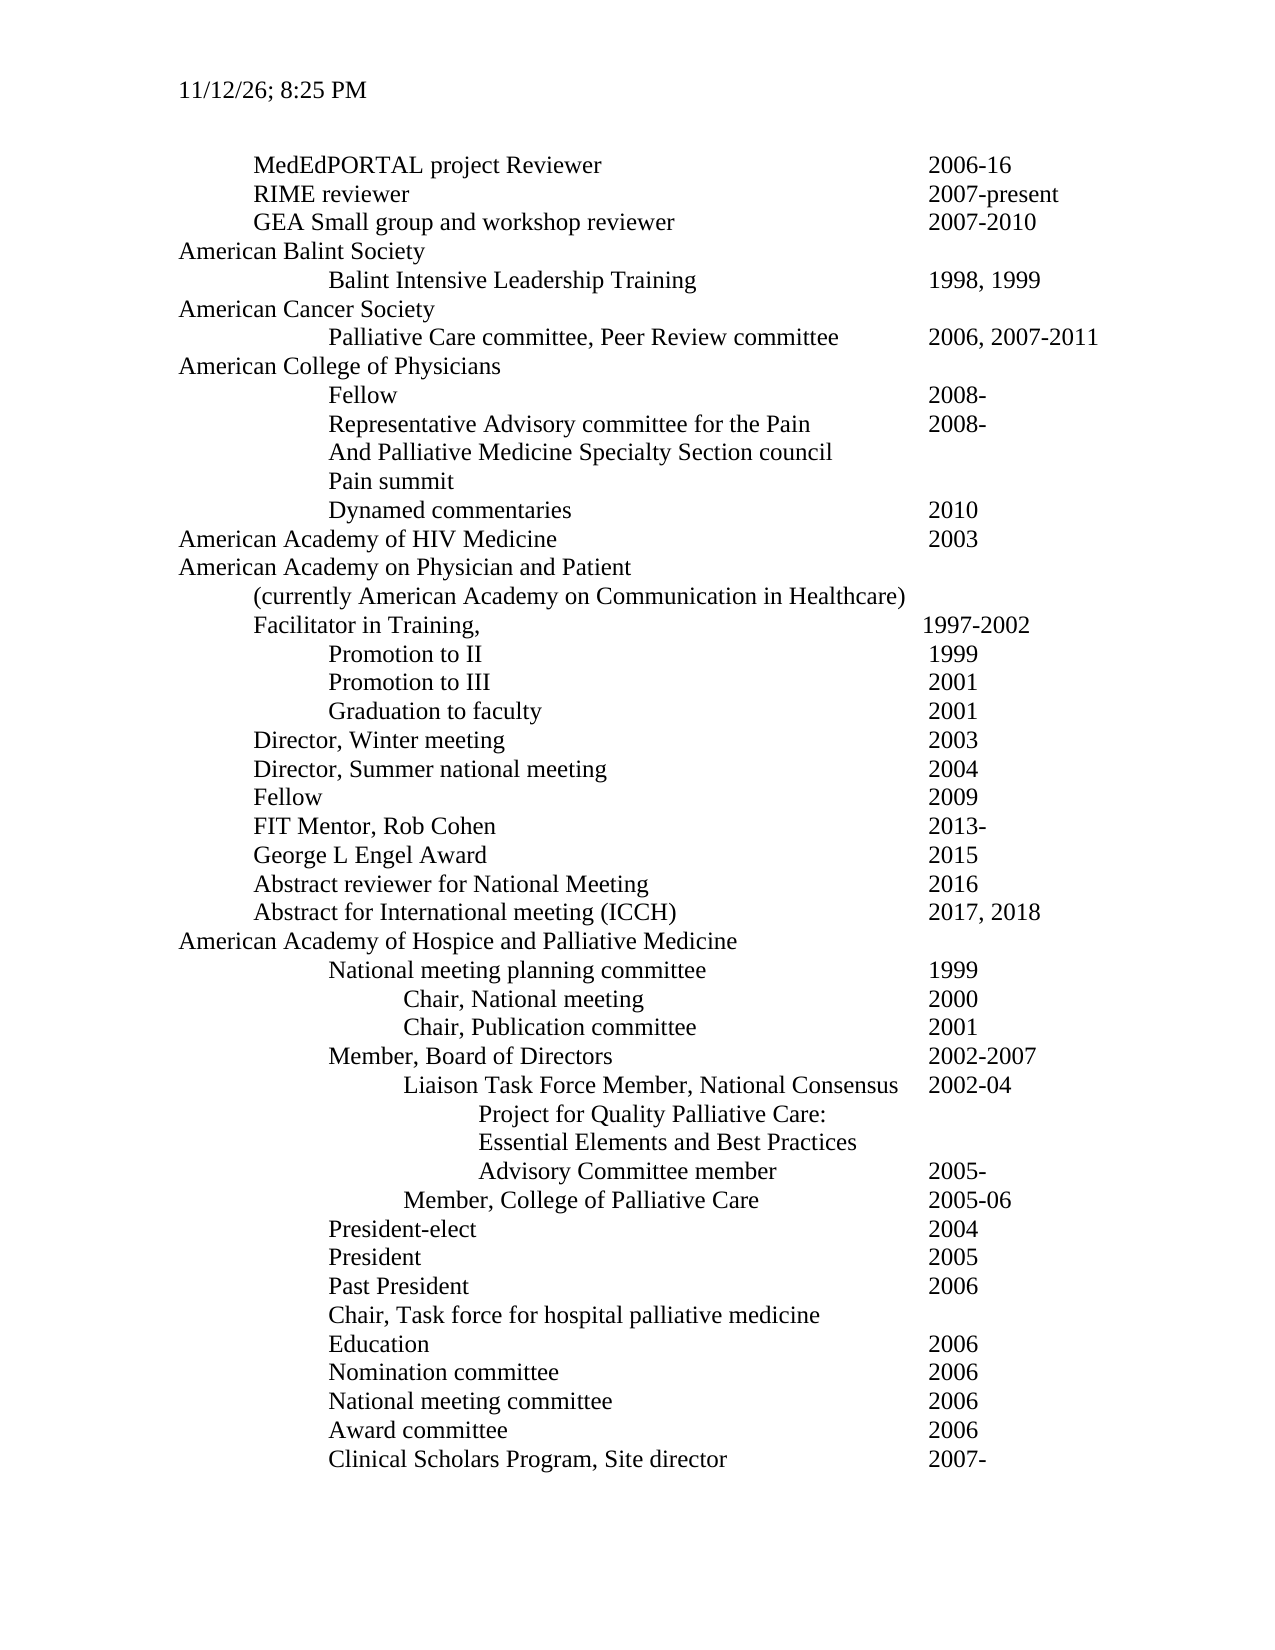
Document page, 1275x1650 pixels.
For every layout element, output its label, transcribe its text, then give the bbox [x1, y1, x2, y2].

text President-elect 2004 [178, 1214, 1134, 1242]
text Abstract for International meeting (ICCH) 2017, 2018 [178, 897, 1134, 926]
text Pain summit [178, 466, 1134, 495]
text Director, Summer national meeting 2004 [178, 754, 1134, 782]
text National meeting committee 2006 [178, 1386, 1134, 1415]
text Past President 2006 [178, 1271, 1134, 1300]
text Abstract reviewer for National Meeting 2016 [178, 869, 1134, 897]
text MedEdPORTAL project Reviewer 2006-16 [253, 150, 1134, 179]
text President 2005 [178, 1242, 1134, 1271]
text Award committee 2006 [178, 1415, 1134, 1444]
text GEA Small group and workshop reviewer 2007-2010 [253, 207, 1134, 236]
text RIME reviewer 2007-present [253, 179, 1134, 207]
text American Academy of HIV Medicine 2003 [178, 524, 1134, 552]
text Director, Winter meeting 2003 [178, 725, 1134, 754]
text Representative Advisory committee for the Pain 2008- [178, 409, 1134, 437]
text Chair, Task force for hospital palliative medicine [178, 1300, 1134, 1329]
text American Academy on Physician and Patient (currently American Academy on Communication in Healthcare) [178, 552, 1134, 610]
text Member, College of Palliative Care 2005-06 [178, 1185, 1134, 1214]
text Nomination committee 2006 [178, 1357, 1134, 1386]
text Fellow 2008- [178, 380, 1134, 409]
text Facilitator in Training, 1997-2002 Promotion to II 1999 Promotion to III 2001 Graduation to faculty 2001 [178, 610, 1134, 725]
text American Academy of Hospice and Palliative Medicine National meeting planning committee 1999 Chair, National meeting 2000 Chair, Publication committee 2001 Member, Board of Directors 2002-2007 Liaison Task Force Member, National Consensus 2002-04 Project for Quality Palliative Care: Essential Elements and Best Practices [178, 926, 1134, 1156]
text American College of Physicians [178, 351, 1134, 380]
text Advisory Committee member 2005- [178, 1156, 1134, 1185]
text George L Engel Award 2015 [178, 840, 1134, 869]
text Palliative Care committee, Peer Review committee 2006, 2007-2011 [328, 322, 1134, 351]
text American Balint Society [178, 236, 1134, 265]
text And Palliative Medicine Specialty Section council [178, 437, 1134, 466]
text American Cancer Society [178, 294, 1134, 322]
text Fellow 2009 [178, 782, 1134, 811]
text Education 2006 [178, 1329, 1134, 1357]
text FIT Mentor, Rob Cohen 2013- [178, 811, 1134, 840]
text Balint Intensive Leadership Training 1998, 1999 [253, 265, 1134, 294]
text Clinical Scholars Program, Site director 2007- [178, 1444, 1134, 1472]
text Dynamed commentaries 2010 [178, 495, 1134, 524]
